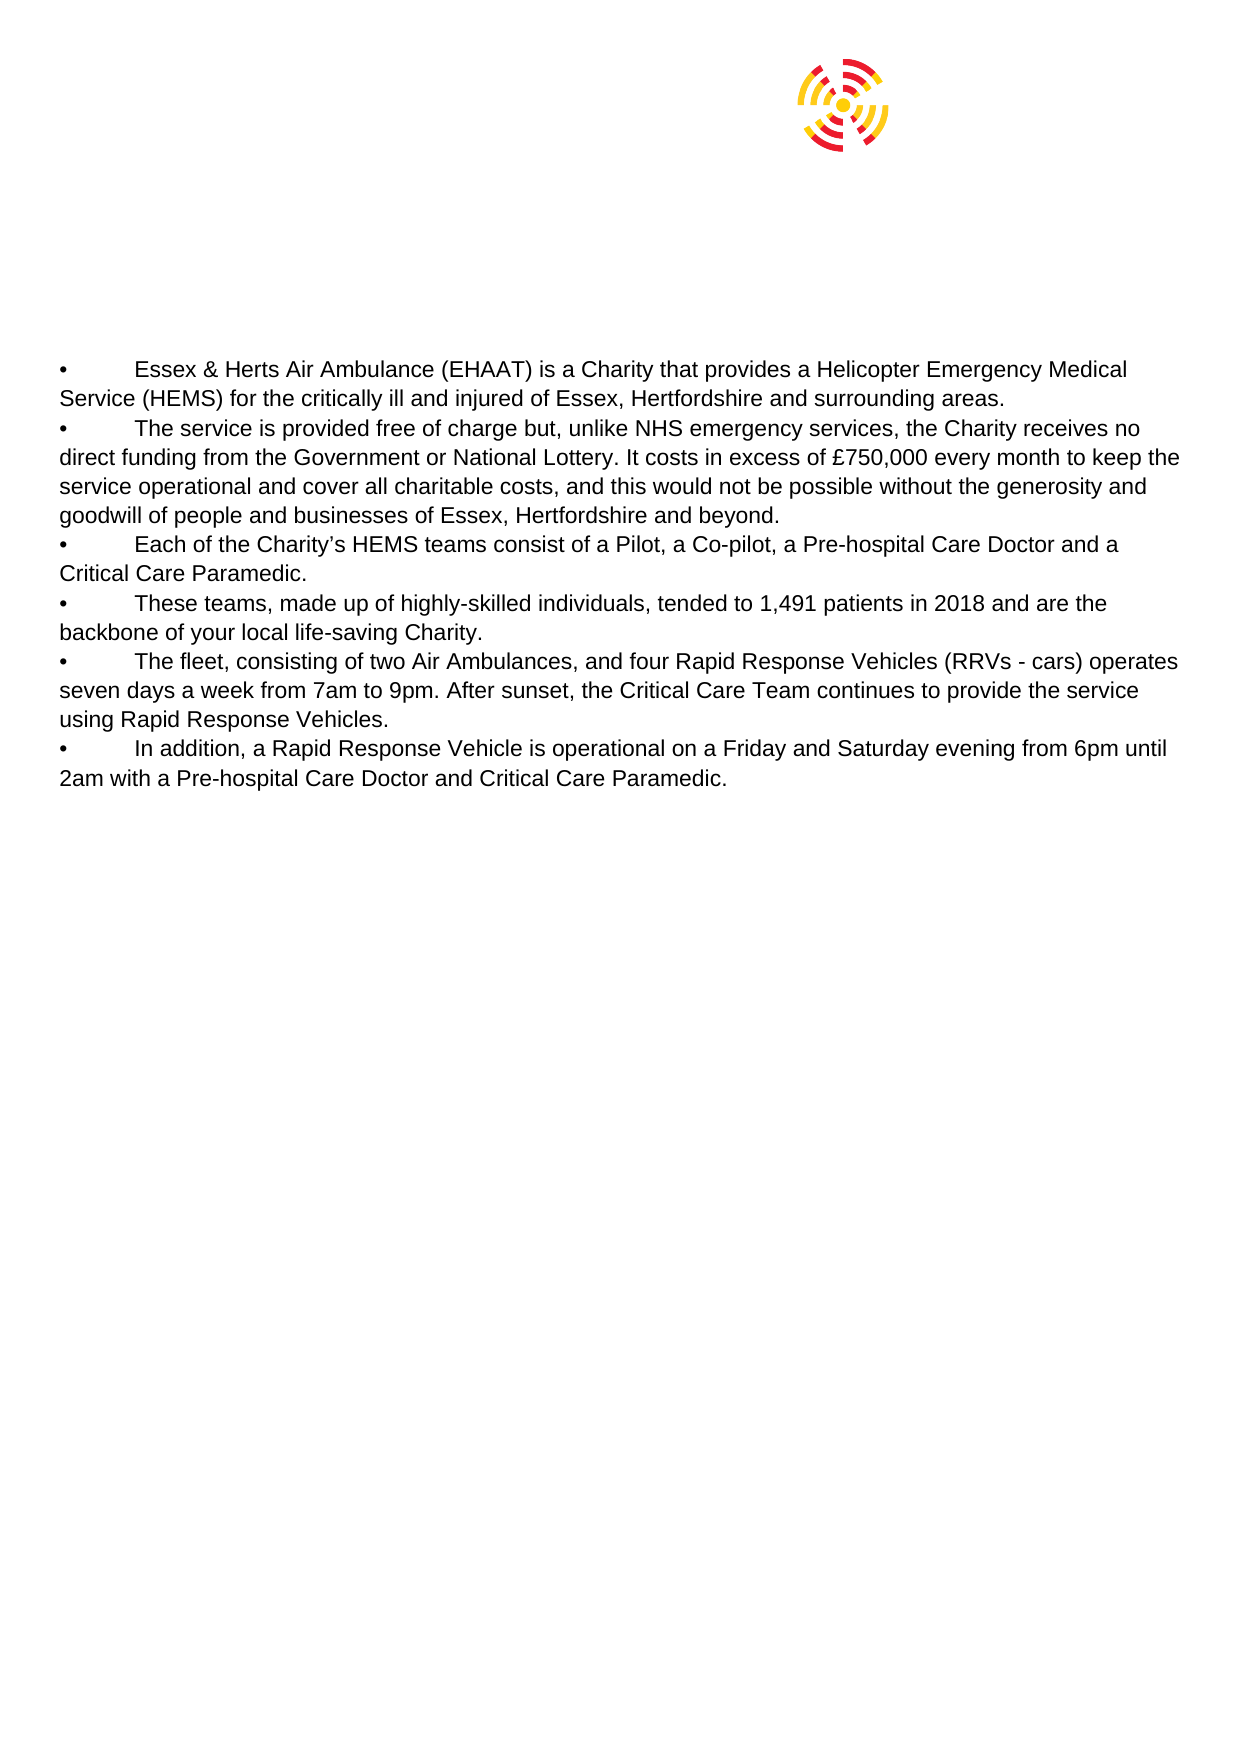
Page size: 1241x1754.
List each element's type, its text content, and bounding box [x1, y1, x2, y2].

text • In addition, a Rapid Response Vehicle is operational on a Friday and Saturday evening from 6pm until 2am with a Pre-hospital Care Doctor and Critical Care Paramedic. [59, 733, 1181, 792]
picture [797, 59, 889, 152]
text • Each of the Charity’s HEMS teams consist of a Pilot, a Co-pilot, a Pre-hospital Care Doctor and a Critical Care Paramedic. [59, 529, 1181, 588]
text • The fleet, consisting of two Air Ambulances, and four Rapid Response Vehicles (RRVs - cars) operates seven days a week from 7am to 9pm. After sunset, the Critical Care Team continues to provide the service using Rapid Response Vehicles. [59, 646, 1181, 733]
text • The service is provided free of charge but, unlike NHS emergency services, the Charity receives no direct funding from the Government or National Lottery. It costs in excess of £750,000 every month to keep the service operational and cover all charitable costs, and this would not be possible without the generosity and goodwill of people and businesses of Essex, Hertfordshire and beyond. [59, 413, 1181, 529]
text • These teams, made up of highly-skilled individuals, tended to 1,491 patients in 2018 and are the backbone of your local life-saving Charity. [59, 588, 1181, 646]
text • Essex & Herts Air Ambulance (EHAAT) is a Charity that provides a Helicopter Emergency Medical Service (HEMS) for the critically ill and injured of Essex, Hertfordshire and surrounding areas. [59, 354, 1181, 413]
